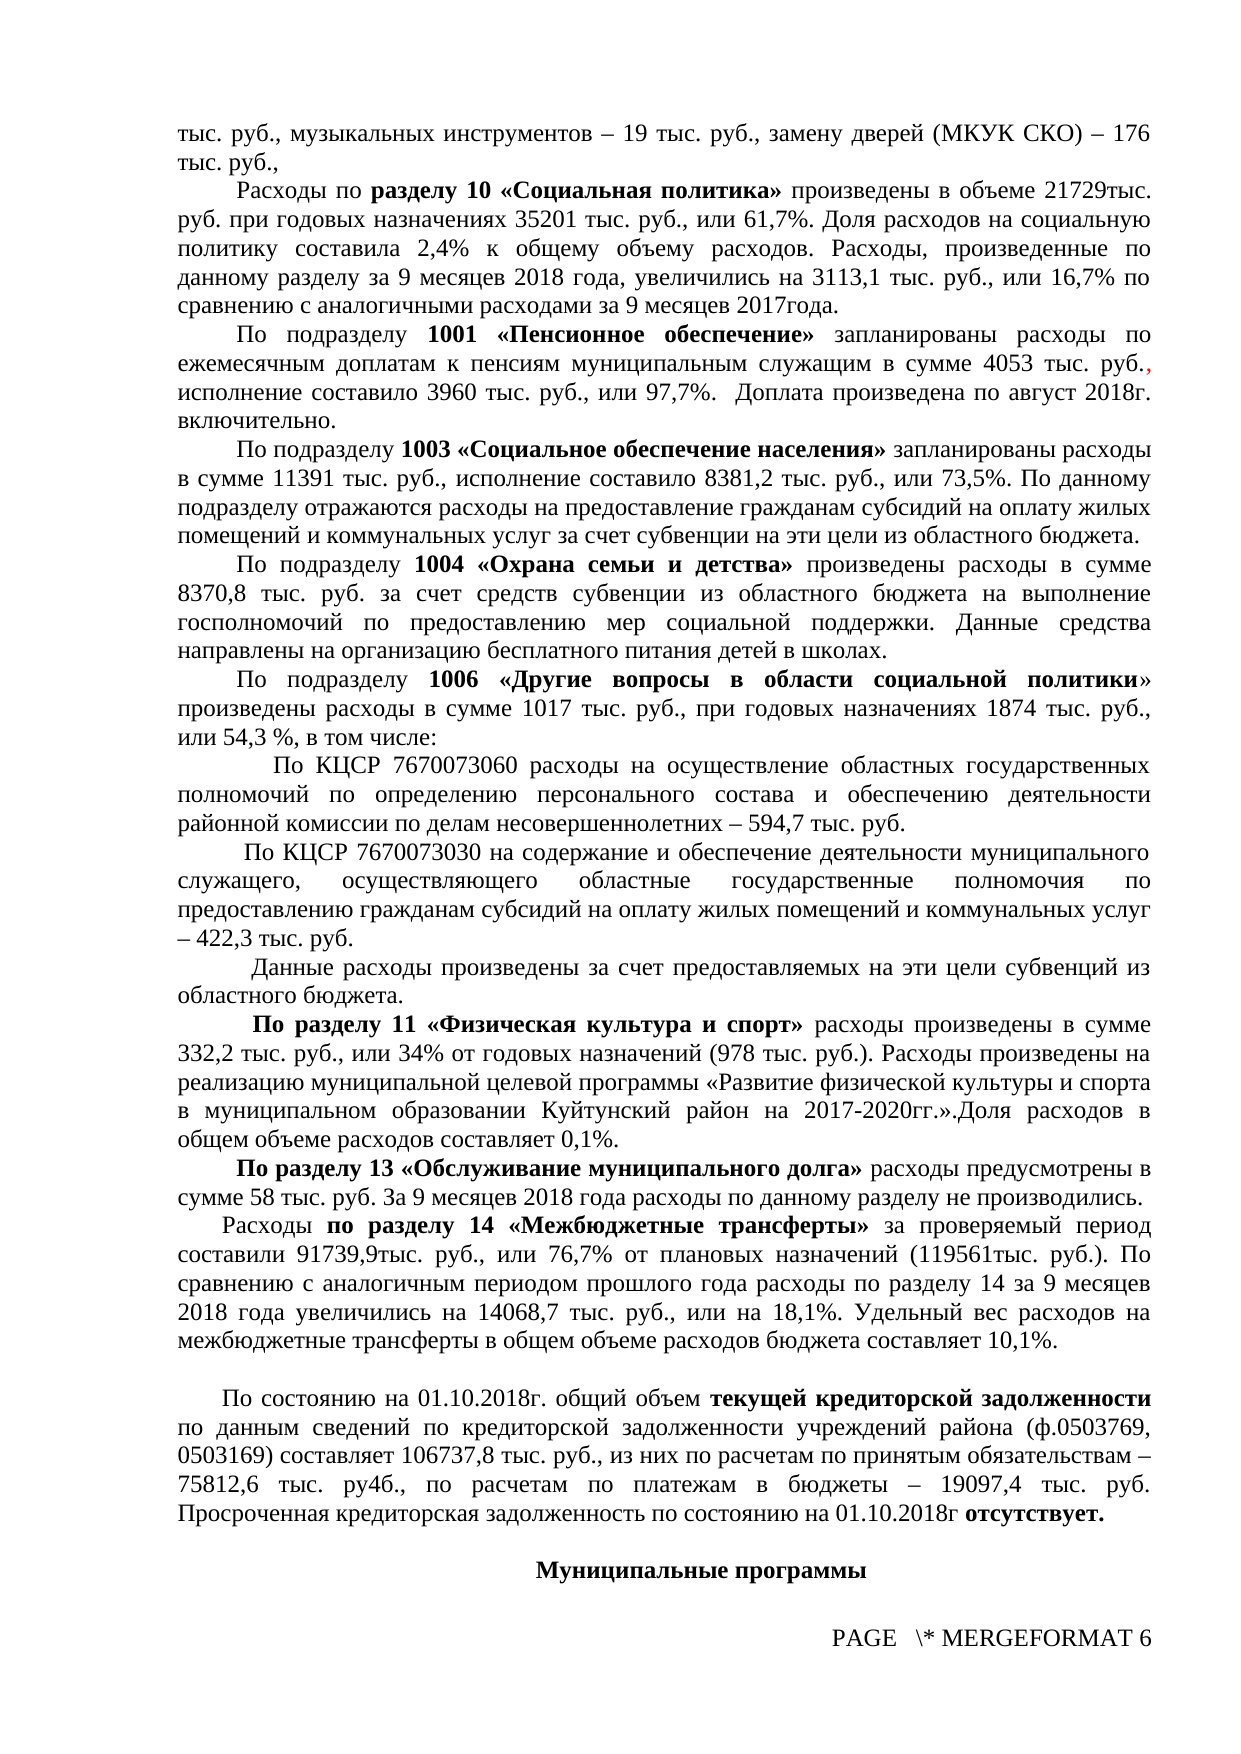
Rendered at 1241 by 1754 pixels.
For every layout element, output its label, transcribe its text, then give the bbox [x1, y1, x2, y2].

text По подразделу 1004 «Охрана семьи и детства» произведены расходы в сумме 8370,8 тыс. руб. за счет средств субвенции из областного бюджета на выполнение госполномочий по предоставлению мер социальной поддержки. Данные средства направлены на организацию бесплатного питания детей в школах. [177, 549, 1152, 664]
text Расходы по разделу 14 «Межбюджетные трансферты» за проверяемый период составили 91739,9тыс. руб., или 76,7% от плановых назначений (119561тыс. руб.). По сравнению с аналогичным периодом прошлого года расходы по разделу 14 за 9 месяцев 2018 года увеличились на 14068,7 тыс. руб., или на 18,1%. Удельный вес расходов на межбюджетные трансферты в общем объеме расходов бюджета составляет 10,1%. [177, 1211, 1152, 1354]
text Расходы по разделу 10 «Социальная политика» произведены в объеме 21729тыс. руб. при годовых назначениях 35201 тыс. руб., или 61,7%. Доля расходов на социальную политику составила 2,4% к общему объему расходов. Расходы, произведенные по данному разделу за 9 месяцев 2018 года, увеличились на 3113,1 тыс. руб., или 16,7% по сравнению с аналогичными расходами за 9 месяцев 2017года. [177, 176, 1152, 319]
text По КЦСР 7670073030 на содержание и обеспечение деятельности муниципального служащего, осуществляющего областные государственные полномочия по предоставлению гражданам субсидий на оплату жилых помещений и коммунальных услуг – 422,3 тыс. руб. [177, 837, 1152, 952]
text Данные расходы произведены за счет предоставляемых на эти цели субвенций из областного бюджета. [177, 952, 1152, 1009]
text По подразделу 1003 «Социальное обеспечение населения» запланированы расходы в сумме 11391 тыс. руб., исполнение составило 8381,2 тыс. руб., или 73,5%. По данному подразделу отражаются расходы на предоставление гражданам субсидий на оплату жилых помещений и коммунальных услуг за счет субвенции на эти цели из областного бюджета. [177, 434, 1152, 549]
text По разделу 11 «Физическая культура и спорт» расходы произведены в сумме 332,2 тыс. руб., или 34% от годовых назначений (978 тыс. руб.). Расходы произведены на реализацию муниципальной целевой программы «Развитие физической культуры и спорта в муниципальном образовании Куйтунский район на 2017-2020гг.».Доля расходов в общем объеме расходов составляет 0,1%. [177, 1009, 1152, 1153]
text По разделу 13 «Обслуживание муниципального долга» расходы предусмотрены в сумме 58 тыс. руб. За 9 месяцев 2018 года расходы по данному разделу не производились. [177, 1153, 1152, 1211]
text По подразделу 1006 «Другие вопросы в области социальной политики» произведены расходы в сумме 1017 тыс. руб., при годовых назначениях 1874 тыс. руб., или 54,3 %, в том числе: [177, 664, 1152, 751]
text По состоянию на 01.10.2018г. общий объем текущей кредиторской задолженности по данным сведений по кредиторской задолженности учреждений района (ф.0503769, 0503169) составляет 106737,8 тыс. руб., из них по расчетам по принятым обязательствам – 75812,6 тыс. ру4б., по расчетам по платежам в бюджеты – 19097,4 тыс. руб. Просроченная кредиторская задолженность по состоянию на 01.10.2018г отсутствует. [177, 1383, 1152, 1527]
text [177, 118, 1152, 176]
text Муниципальные программы [177, 1556, 1152, 1584]
text По подразделу 1001 «Пенсионное обеспечение» запланированы расходы по ежемесячным доплатам к пенсиям муниципальным служащим в сумме 4053 тыс. руб., исполнение составило 3960 тыс. руб., или 97,7%. Доплата произведена по август 2018г. включительно. [177, 319, 1152, 434]
text По КЦСР 7670073060 расходы на осуществление областных государственных полномочий по определению персонального состава и обеспечению деятельности районной комиссии по делам несовершеннолетних – 594,7 тыс. руб. [177, 751, 1152, 837]
